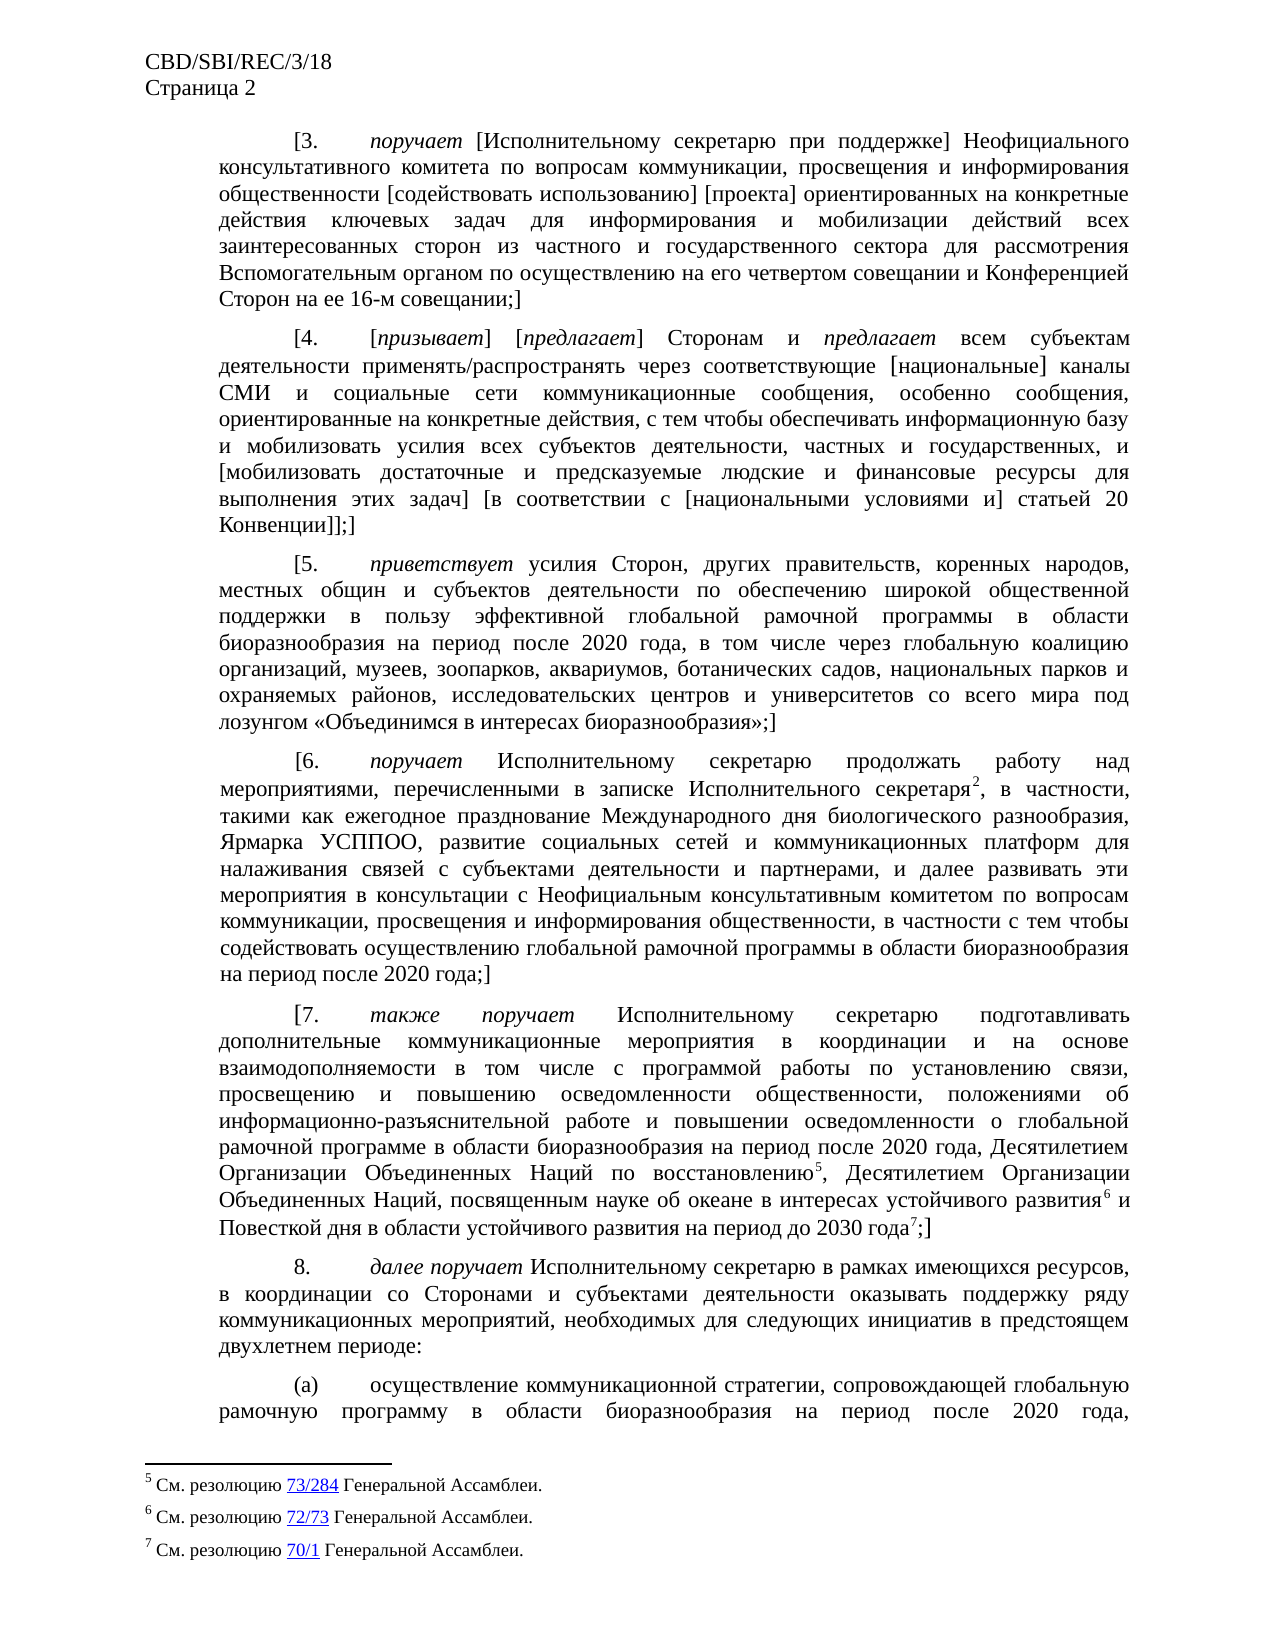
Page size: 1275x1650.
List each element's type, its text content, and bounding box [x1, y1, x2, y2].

text [7. также поручает Исполнительному секретарю подготавливать дополнительные коммуникационные мероприятия в координации и на основе взаимодополняемости в том числе с программой работы по установлению связи, просвещению и повышению осведомленности общественности, положениями об информационно-разъяснительной работе и повышении осведомленности о глобальной рамочной программе в области биоразнообразия на период после 2020 года, Десятилетием Организации Объединенных Наций по восстановлению, Десятилетием Организации Объединенных Наций, посвященным науке об океане в интересах устойчивого развития и Повесткой дня в области устойчивого развития на период до 2030 года;] [218, 999, 1130, 1241]
text [4. [призывает] [предлагает] Сторонам и предлагает всем субъектам деятельности применять/распространять через соответствующие [национальные] каналы СМИ и социальные сети коммуникационные сообщения, особенно сообщения, ориентированные на конкретные действия, с тем чтобы обеспечивать информационную базу и мобилизовать усилия всех субъектов деятельности, частных и государственных, и [мобилизовать достаточные и предсказуемые людские и финансовые ресурсы для выполнения этих задач] [в соответствии с [национальными условиями и] статьей 20 Конвенции]];] [218, 324, 1130, 537]
text [5. приветствует усилия Сторон, других правительств, коренных народов, местных общин и субъектов деятельности по обеспечению широкой общественной поддержки в пользу эффективной глобальной рамочной программы в области биоразнообразия на период после 2020 года, в том числе через глобальную коалицию организаций, музеев, зоопарков, аквариумов, ботанических садов, национальных парков и охраняемых районов, исследовательских центров и университетов со всего мира под лозунгом «Объединимся в интересах биоразнообразия»;] [218, 550, 1130, 734]
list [218, 1371, 1130, 1424]
text 8. далее поручает Исполнительному секретарю в рамках имеющихся ресурсов, в координации со Сторонами и субъектами деятельности оказывать поддержку ряду коммуникационных мероприятий, необходимых для следующих инициатив в предстоящем двухлетнем периоде: [218, 1253, 1130, 1359]
text [6. поручает Исполнительному секретарю продолжать работу над мероприятиями, перечисленными в записке Исполнительного секретаря, в частности, такими как ежегодное празднование Международного дня биологического разнообразия, Ярмарка УСППОО, развитие социальных сетей и коммуникационных платформ для налаживания связей с субъектами деятельности и партнерами, и далее развивать эти мероприятия в консультации с Неофициальным консультативным комитетом по вопросам коммуникации, просвещения и информирования общественности, в частности с тем чтобы содействовать осуществлению глобальной рамочной программы в области биоразнообразия на период после 2020 года;] [220, 747, 1130, 986]
text [3. поручает [Исполнительному секретарю при поддержке] Неофициального консультативного комитета по вопросам коммуникации, просвещения и информирования общественности [содействовать использованию] [проекта] ориентированных на конкретные действия ключевых задач для информирования и мобилизации действий всех заинтересованных сторон из частного и государственного сектора для рассмотрения Вспомогательным органом по осуществлению на его четвертом совещании и Конференцией Сторон на ее 16-м совещании;] [218, 127, 1130, 312]
